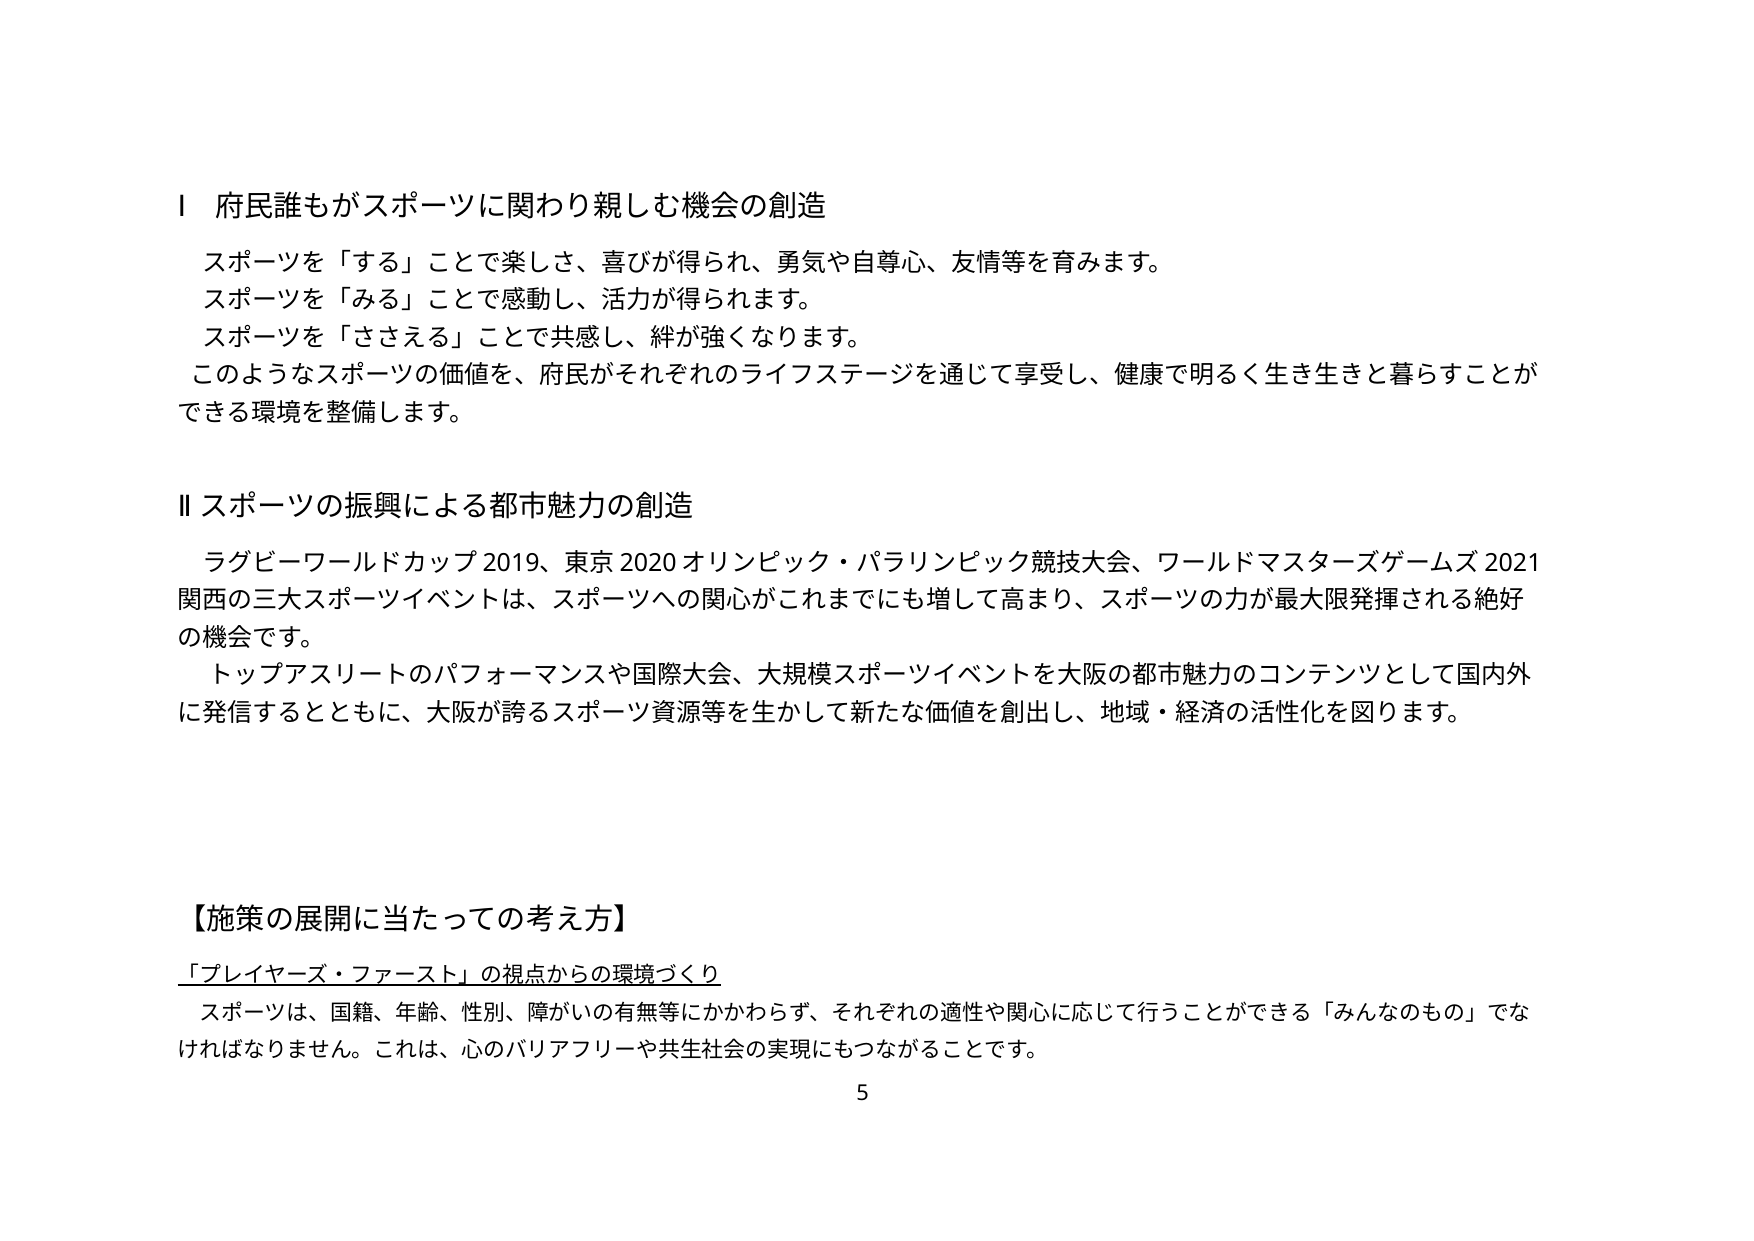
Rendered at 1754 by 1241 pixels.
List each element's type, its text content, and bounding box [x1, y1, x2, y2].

text ラグビーワールドカップ2019、東京2020オリンピック・パラリンピック競技大会、ワールドマスターズゲームズ2021関西の三大スポーツイベントは、スポーツへの関心がこれまでにも増して高まり、スポーツの力が最大限発揮される絶好の機会です。 [177, 542, 1547, 654]
text Ⅰ 府民誰もがスポーツに関わり親しむ機会の創造 [177, 167, 1547, 242]
text スポーツを「みる」ことで感動し、活力が得られます。 [177, 279, 1547, 317]
text スポーツを「する」ことで楽しさ、喜びが得られ、勇気や自尊心、友情等を育みます。 [177, 242, 1547, 279]
text トップアスリートのパフォーマンスや国際大会、大規模スポーツイベントを大阪の都市魅力のコンテンツとして国内外に発信するとともに、大阪が誇るスポーツ資源等を生かして新たな価値を創出し、地域・経済の活性化を図ります。 [177, 654, 1547, 729]
text Ⅱ スポーツの振興による都市魅力の創造 [177, 467, 1547, 542]
text スポーツは、国籍、年齢、性別、障がいの有無等にかかわらず、それぞれの適性や関心に応じて行うことができる「みんなのもの」でなければなりません。これは、心のバリアフリーや共生社会の実現にもつながることです。 [177, 992, 1547, 1067]
text 【施策の展開に当たっての考え方】 [177, 879, 1547, 954]
text スポーツを「ささえる」ことで共感し、絆が強くなります。 このようなスポーツの価値を、府民がそれぞれのライフステージを通じて享受し、健康で明るく生き生きと暮らすことができる環境を整備します。 [177, 317, 1547, 429]
text 「プレイヤーズ・ファースト」の視点からの環境づくり [177, 954, 1547, 992]
